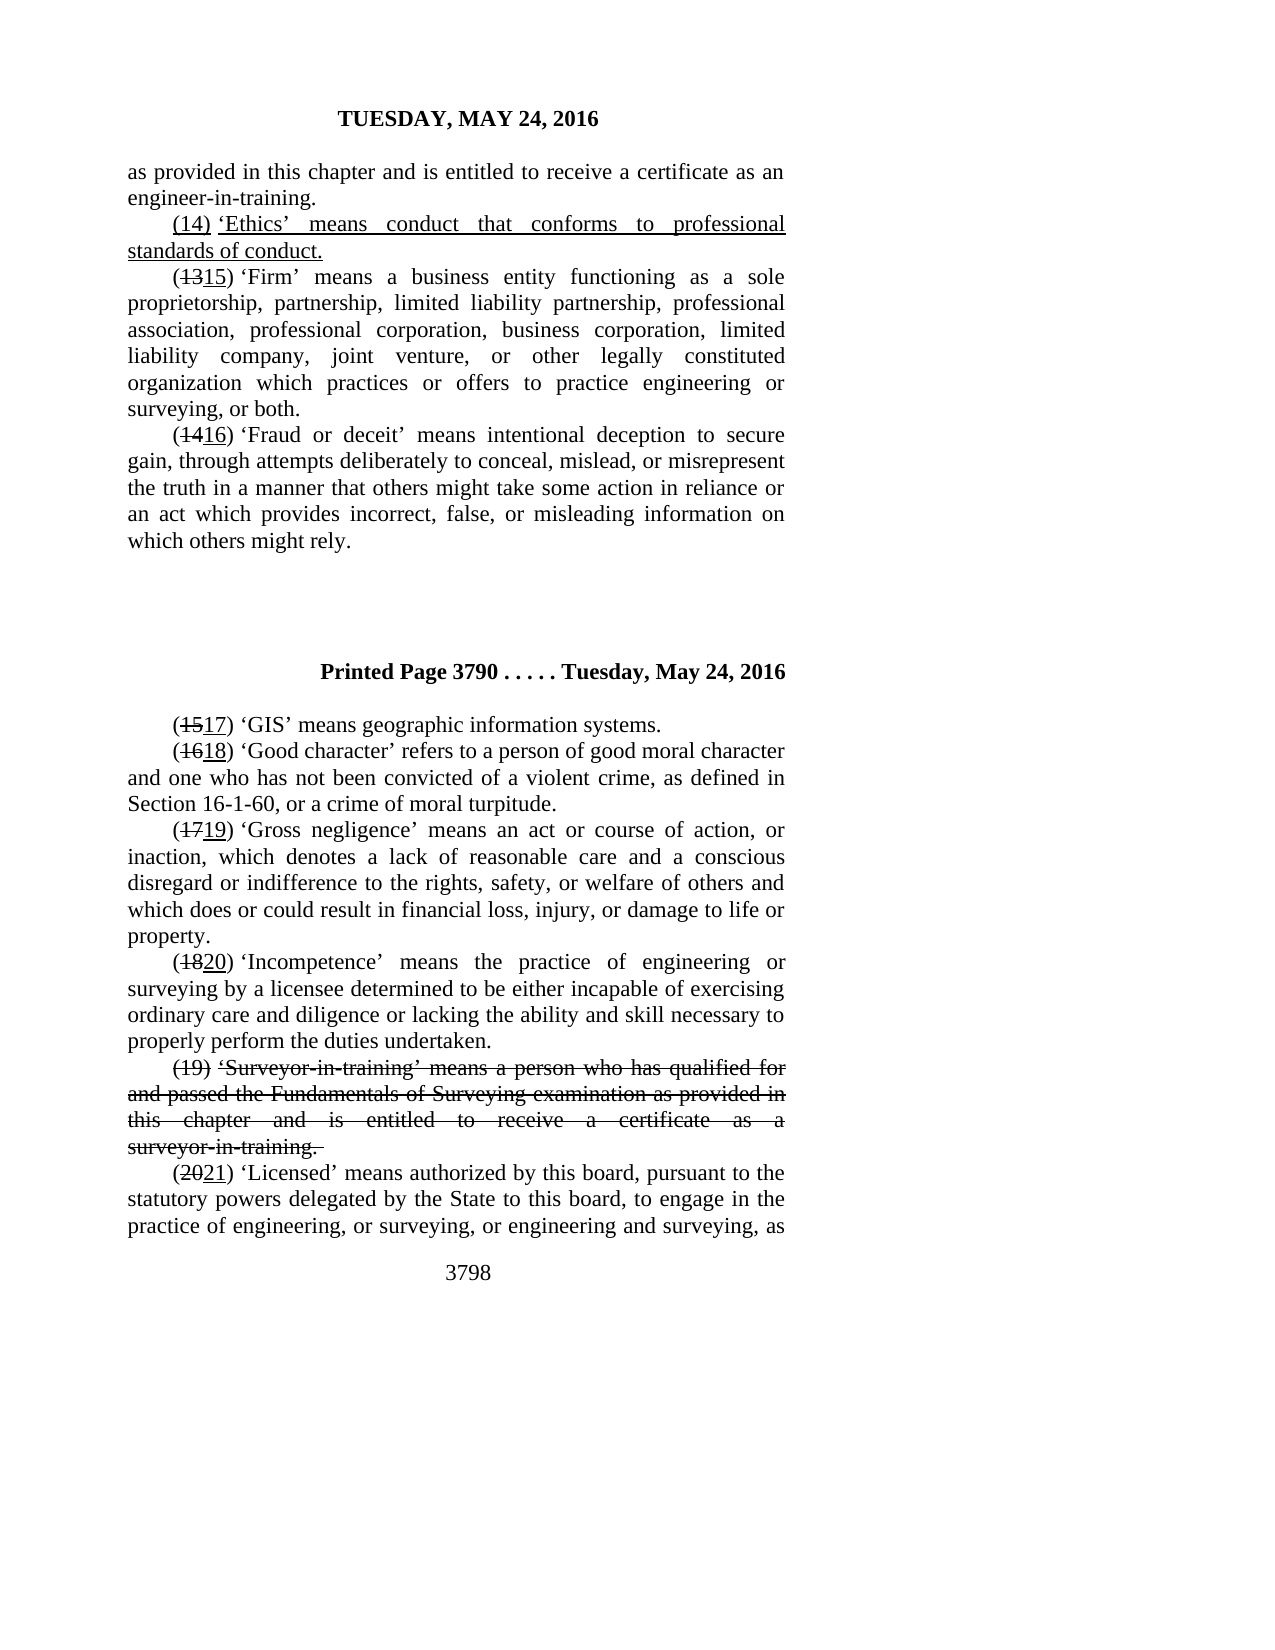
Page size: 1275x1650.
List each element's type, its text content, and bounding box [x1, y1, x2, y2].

text (19) ‘Surveyor-in-training’ means a person who has qualified for and passed the Fundamentals of Surveying examination as provided in this chapter and is entitled to receive a certificate as a surveyor-in-training. [127, 1054, 786, 1094]
text (1517) ‘GIS’ means geographic information systems. [127, 711, 786, 737]
text (19) ‘Surveyor-in-training’ means a person who has qualified for and passed the Fundamentals of Surveying examination as provided in this chapter and is entitled to receive a certificate as a surveyor-in-training. [127, 1095, 786, 1159]
text (14) ‘Ethics’ means conduct that conforms to professional standards of conduct. [127, 210, 786, 263]
text (1416) ‘Fraud or deceit’ means intentional deception to secure gain, through attempts deliberately to conceal, mislead, or misrepresent the truth in a manner that others might take some action in reliance or an act which provides incorrect, false, or misleading information on which others might rely. [127, 421, 786, 553]
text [127, 158, 786, 210]
text (1820) ‘Incompetence’ means the practice of engineering or surveying by a licensee determined to be either incapable of exercising ordinary care and diligence or lacking the ability and skill necessary to properly perform the duties undertaken. [127, 948, 786, 1054]
text Printed Page 3790 . . . . . Tuesday, May 24, 2016 [127, 658, 786, 685]
text (1719) ‘Gross negligence’ means an act or course of action, or inaction, which denotes a lack of reasonable care and a conscious disregard or indifference to the rights, safety, or welfare of others and which does or could result in financial loss, injury, or damage to life or property. [127, 817, 786, 948]
text (1618) ‘Good character’ refers to a person of good moral character and one who has not been convicted of a violent crime, as defined in Section 16-1-60, or a crime of moral turpitude. [127, 737, 786, 817]
text (1315) ‘Firm’ means a business entity functioning as a sole proprietorship, partnership, limited liability partnership, professional association, professional corporation, business corporation, limited liability company, joint venture, or other legally constituted organization which practices or offers to practice engineering or surveying, or both. [127, 263, 786, 421]
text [127, 1159, 786, 1238]
